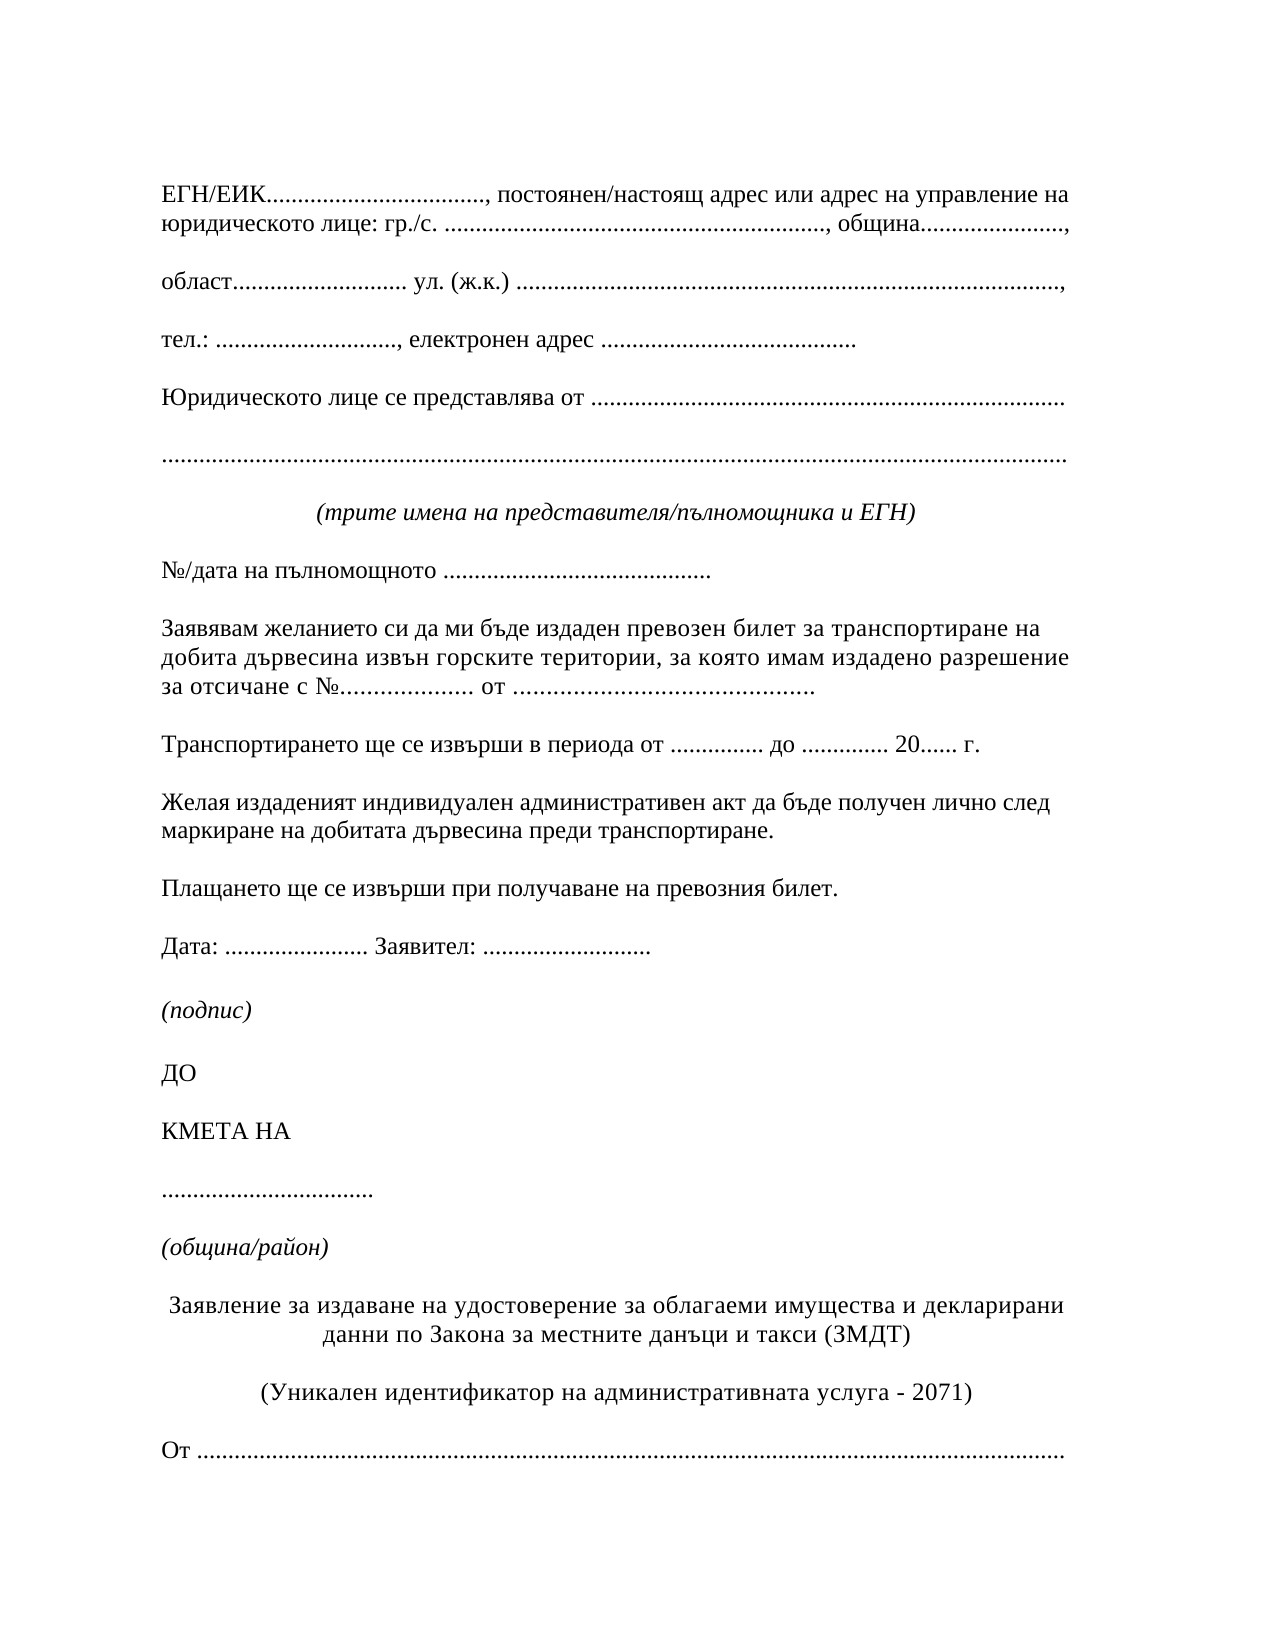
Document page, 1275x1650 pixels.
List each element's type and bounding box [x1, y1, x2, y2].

table_header [150, 150, 1084, 1463]
